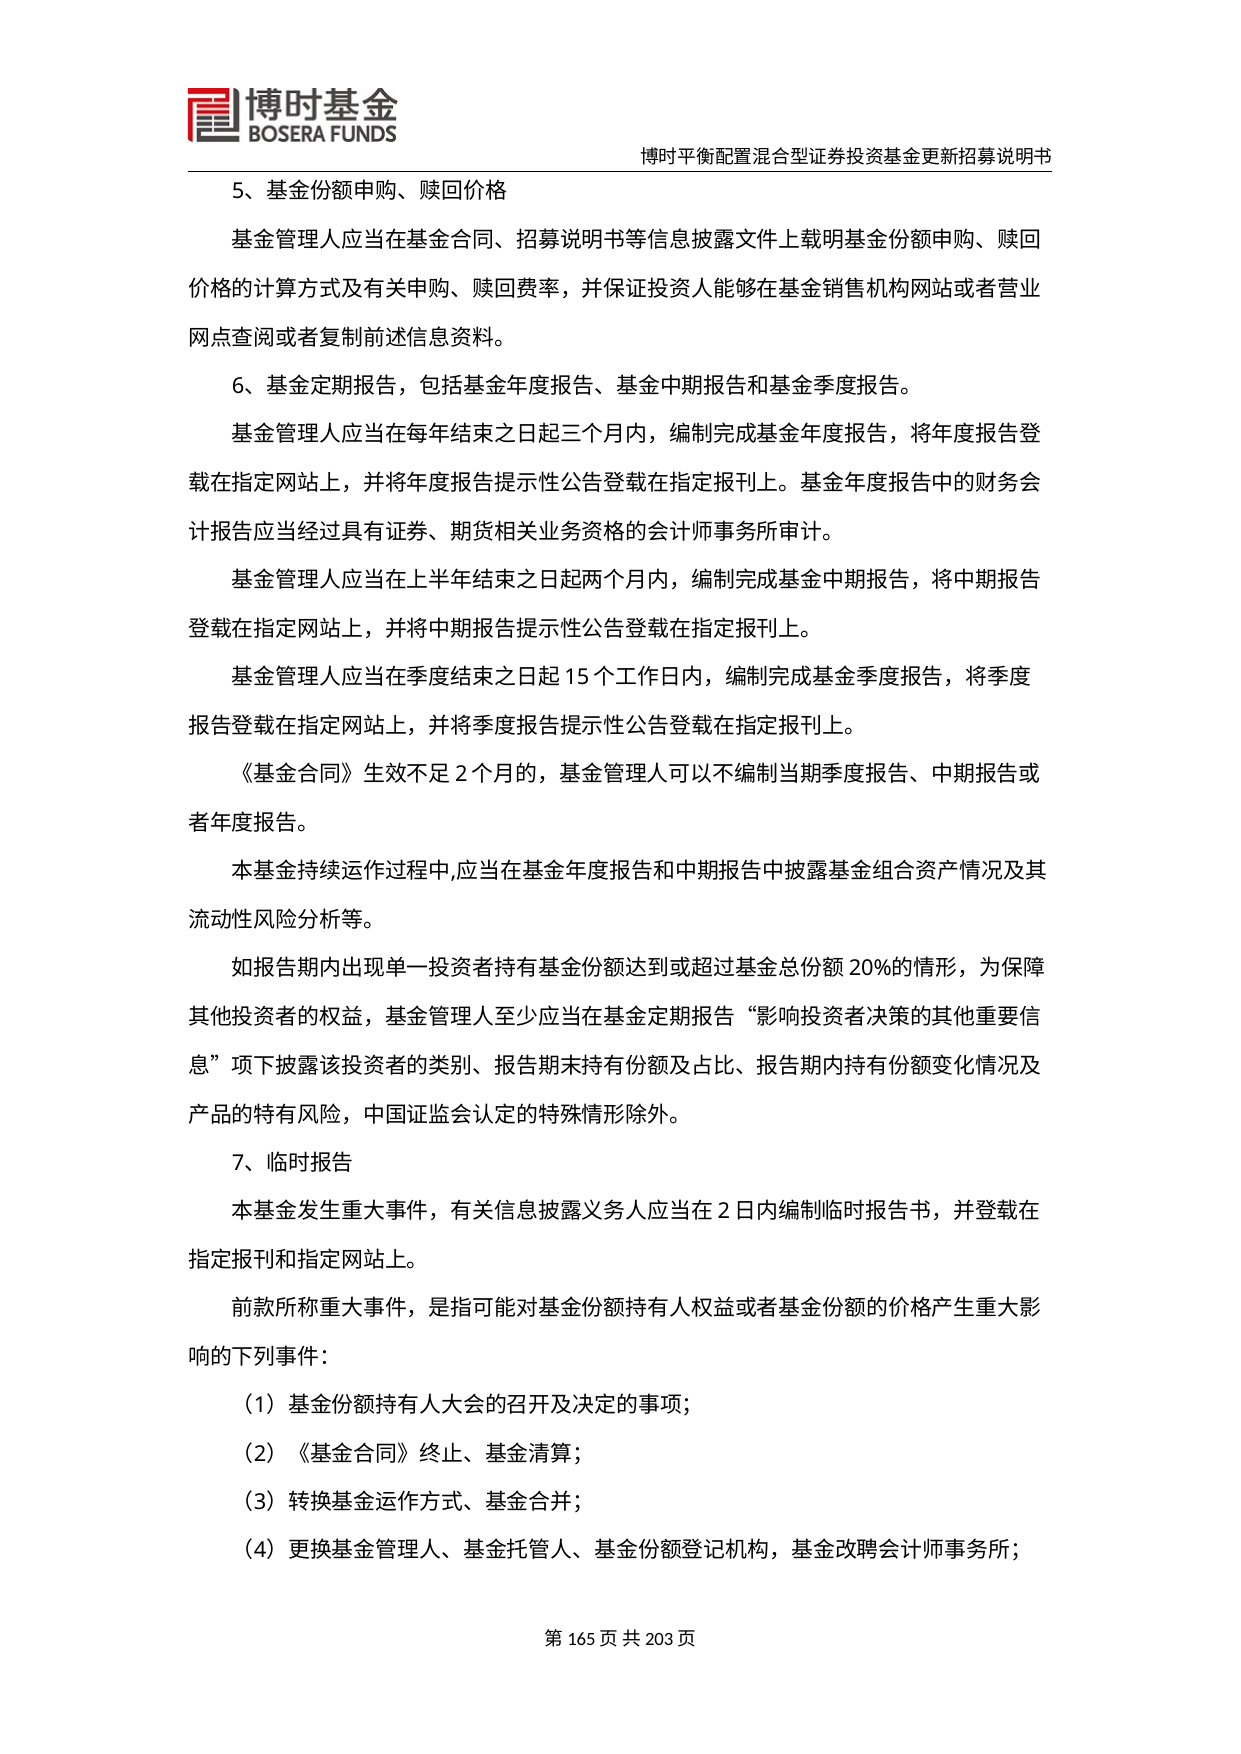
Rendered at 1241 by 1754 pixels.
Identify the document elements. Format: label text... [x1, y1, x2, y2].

text 基金管理人应当在每年结束之日起三个月内，编制完成基金年度报告，将年度报告登载在指定网站上，并将年度报告提示性公告登载在指定报刊上。基金年度报告中的财务会计报告应当经过具有证券、期货相关业务资格的会计师事务所审计。 [188, 416, 1052, 546]
text 《基金合同》生效不足2个月的，基金管理人可以不编制当期季度报告、中期报告或者年度报告。 [188, 756, 1052, 837]
text （1）基金份额持有人大会的召开及决定的事项； [188, 1387, 1052, 1419]
picture [187, 88, 398, 142]
text （4）更换基金管理人、基金托管人、基金份额登记机构，基金改聘会计师事务所； [188, 1532, 1052, 1564]
text 基金管理人应当在基金合同、招募说明书等信息披露文件上载明基金份额申购、赎回价格的计算方式及有关申购、赎回费率，并保证投资人能够在基金销售机构网站或者营业网点查阅或者复制前述信息资料。 [188, 222, 1052, 352]
text （3）转换基金运作方式、基金合并； [188, 1484, 1052, 1516]
text 基金管理人应当在季度结束之日起15个工作日内，编制完成基金季度报告，将季度报告登载在指定网站上，并将季度报告提示性公告登载在指定报刊上。 [188, 659, 1052, 740]
text 如报告期内出现单一投资者持有基金份额达到或超过基金总份额20%的情形，为保障其他投资者的权益，基金管理人至少应当在基金定期报告“影响投资者决策的其他重要信息”项下披露该投资者的类别、报告期末持有份额及占比、报告期内持有份额变化情况及产品的特有风险，中国证监会认定的特殊情形除外。 [188, 950, 1052, 1129]
text 7、临时报告 [188, 1144, 1052, 1177]
text 前款所称重大事件，是指可能对基金份额持有人权益或者基金份额的价格产生重大影响的下列事件： [188, 1290, 1052, 1371]
text 本基金持续运作过程中,应当在基金年度报告和中期报告中披露基金组合资产情况及其流动性风险分析等。 [188, 853, 1052, 934]
text 5、基金份额申购、赎回价格 [188, 173, 1052, 206]
text 6、基金定期报告，包括基金年度报告、基金中期报告和基金季度报告。 [188, 367, 1052, 400]
text 本基金发生重大事件，有关信息披露义务人应当在2日内编制临时报告书，并登载在指定报刊和指定网站上。 [188, 1193, 1052, 1274]
text （2）《基金合同》终止、基金清算； [188, 1435, 1052, 1468]
text 基金管理人应当在上半年结束之日起两个月内，编制完成基金中期报告，将中期报告登载在指定网站上，并将中期报告提示性公告登载在指定报刊上。 [188, 562, 1052, 643]
